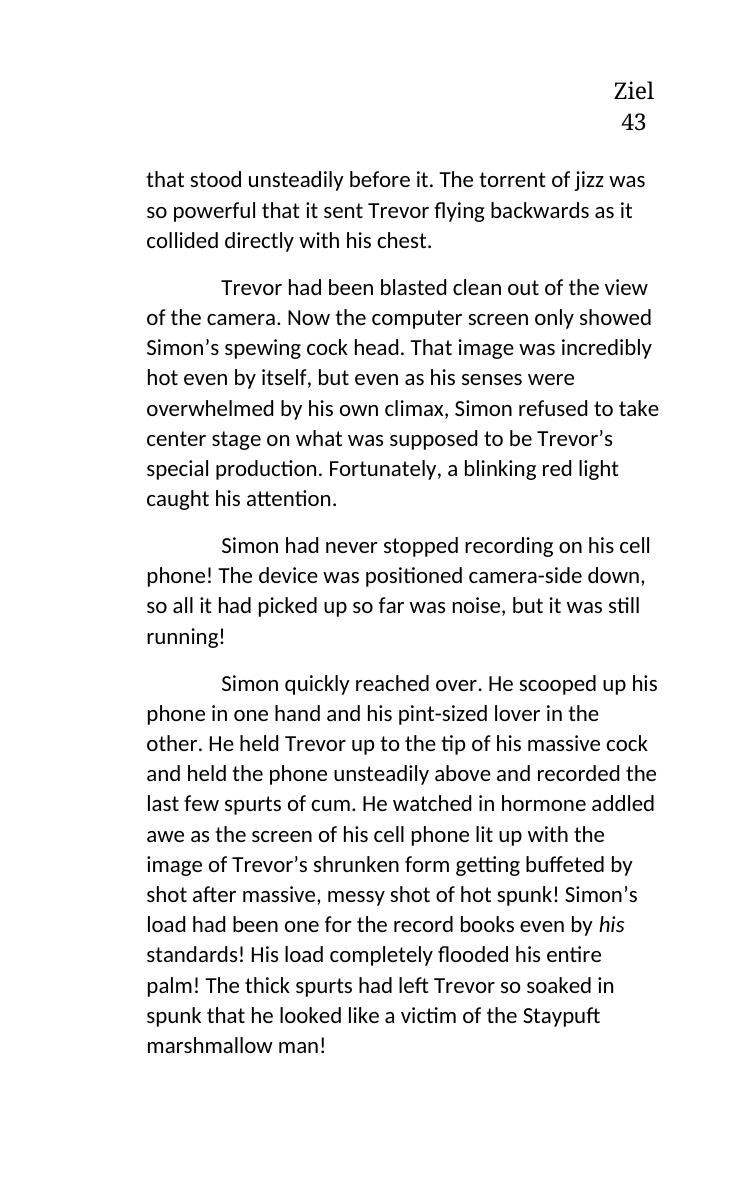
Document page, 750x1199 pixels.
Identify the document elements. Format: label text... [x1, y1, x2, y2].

text Trevor had been blasted clean out of the view of the camera. Now the computer screen only showed Simon’s spewing cock head. That image was incredibly hot even by itself, but even as his senses were overwhelmed by his own climax, Simon refused to take center stage on what was supposed to be Trevor’s special production. Fortunately, a blinking red light caught his attention. [146, 273, 660, 512]
text Simon had never stopped recording on his cell phone! The device was positioned camera-side down, so all it had picked up so far was noise, but it was still running! [146, 531, 660, 650]
text Simon quickly reached over. He scooped up his phone in one hand and his pint-sized lover in the other. He held Trevor up to the tip of his massive cock and held the phone unsteadily above and recorded the last few spurts of cum. He watched in hormone addled awe as the screen of his cell phone lit up with the image of Trevor’s shrunken form getting buffeted by shot after massive, messy shot of hot spunk! Simon’s load had been one for the record books even by his standards! His load completely flooded his entire palm! The thick spurts had left Trevor so soaked in spunk that he looked like a victim of the Staypuft marshmallow man! [146, 669, 660, 1059]
